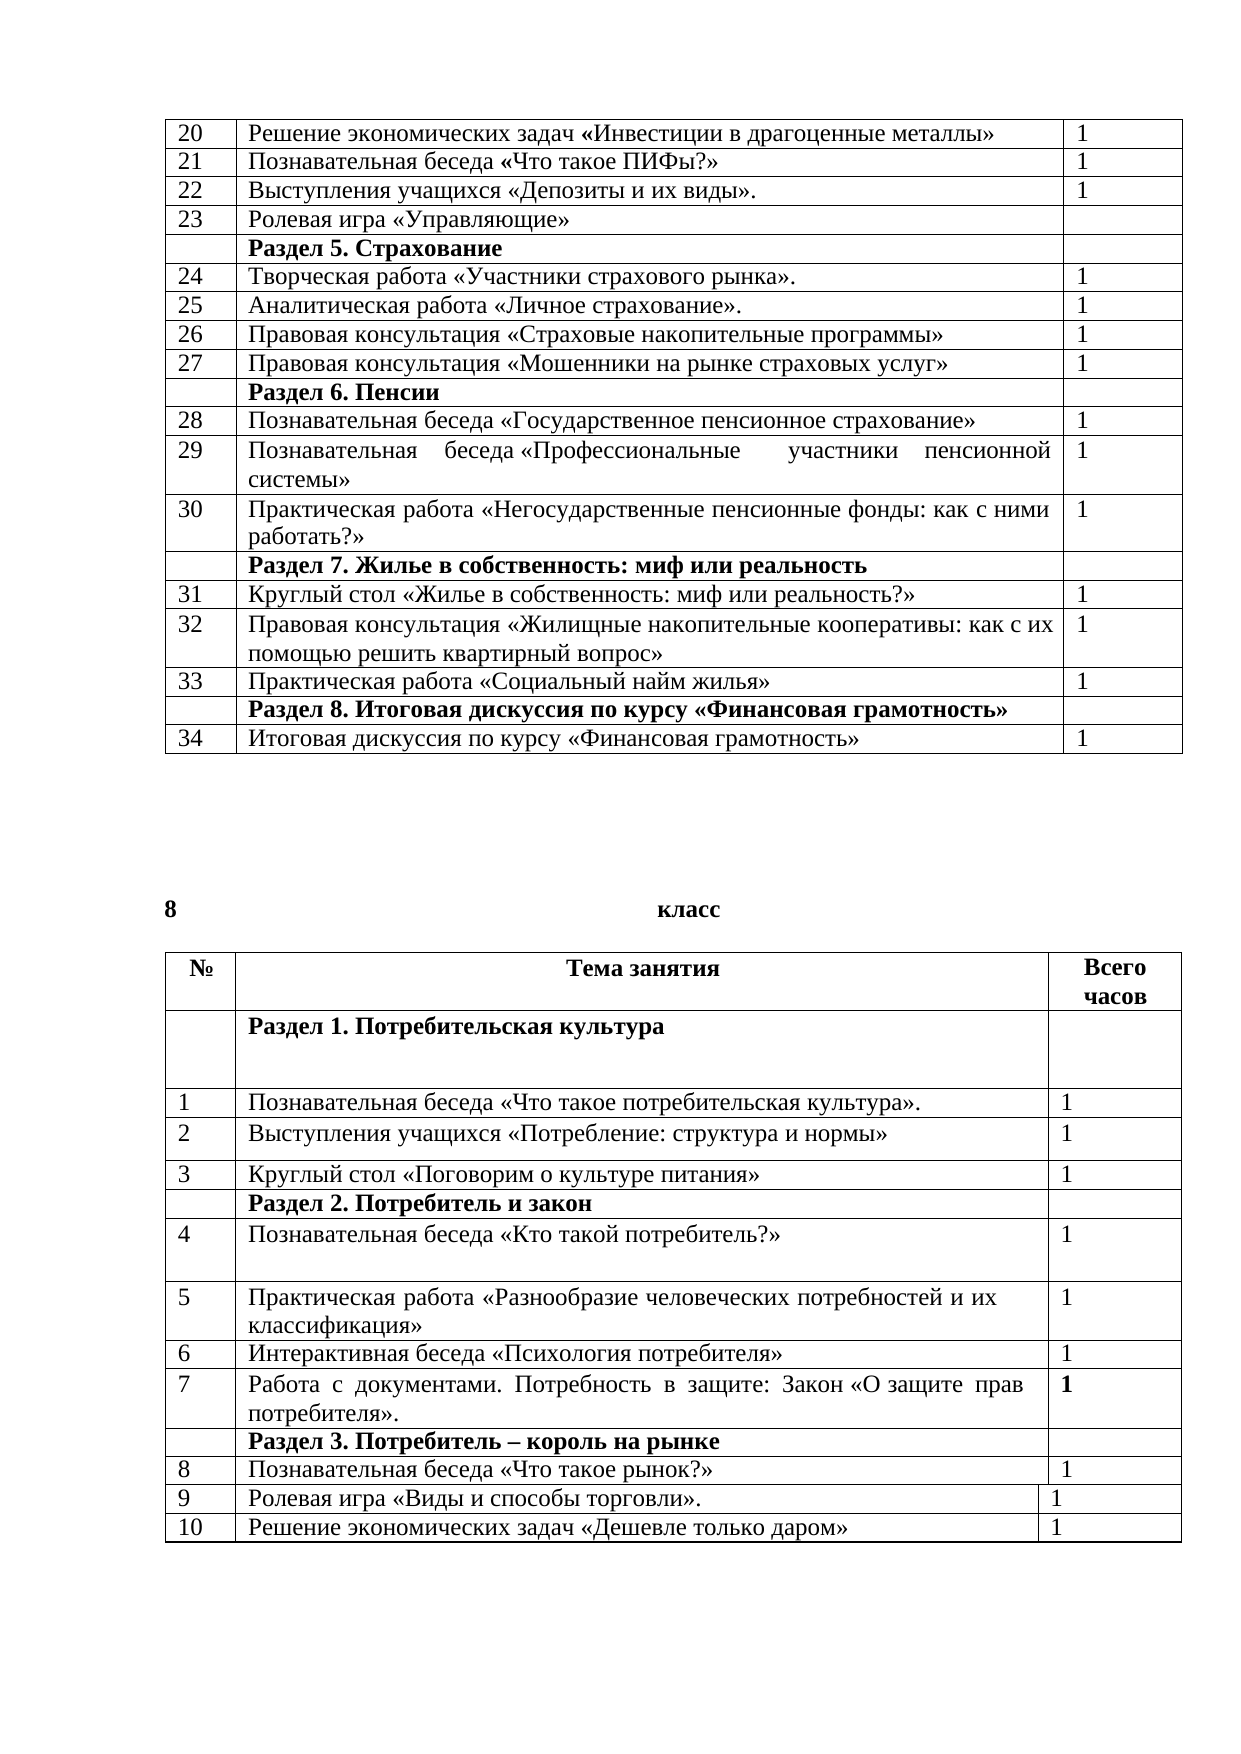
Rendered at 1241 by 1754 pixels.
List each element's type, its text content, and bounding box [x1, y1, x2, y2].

table_cell [1064, 552, 1182, 580]
table_cell 22 [166, 177, 236, 205]
table_cell 1 [166, 1089, 235, 1117]
table_cell 9 [166, 1485, 235, 1513]
table_cell Правовая консультация «Мошенники на рынке страховых услуг» [237, 350, 1063, 378]
table_cell Правовая консультация «Страховые накопительные программы» [237, 321, 1063, 348]
table_header Тема занятия [236, 953, 1048, 1010]
table_cell 1 [1049, 1219, 1181, 1281]
table_cell Познавательная беседа «Профессиональные участники пенсионной системы» [237, 436, 1063, 493]
table_cell 27 [166, 350, 236, 378]
table_cell [166, 379, 236, 406]
table_cell 1 [1064, 407, 1182, 435]
table_cell Практическая работа «Негосударственные пенсионные фонды: как с ними работать?» [237, 495, 1063, 551]
table_cell Выступления учащихся «Потребление: структура и нормы» [236, 1118, 1048, 1160]
table_cell Раздел 6. Пенсии [237, 379, 1063, 406]
table_cell 26 [166, 321, 236, 348]
table_cell Практическая работа «Социальный найм жилья» [237, 668, 1063, 696]
table_cell 25 [166, 292, 236, 320]
table_cell [166, 1011, 235, 1088]
table_cell Практическая работа «Разнообразие человеческих потребностей и их классификация» [236, 1282, 1048, 1339]
table_cell Раздел 5. Страхование [237, 235, 1063, 262]
table_cell 1 [1064, 149, 1182, 176]
table_cell 1 [1049, 1089, 1181, 1117]
table_cell 23 [166, 206, 236, 234]
table_cell 1 [1064, 495, 1182, 551]
list класс [164, 894, 1194, 923]
table_cell 1 [1064, 436, 1182, 493]
table_cell 7 [166, 1369, 235, 1427]
table_cell 1 [1064, 292, 1182, 320]
table_cell Ролевая игра «Управляющие» [237, 206, 1063, 234]
table_cell [1064, 206, 1182, 234]
table_cell [1064, 379, 1182, 406]
table_cell Работа с документами. Потребность в защите: Закон «О защите прав потребителя». [236, 1369, 1048, 1427]
table_cell 10 [166, 1514, 235, 1541]
table_cell 1 [1039, 1514, 1181, 1541]
table_cell 1 [1064, 177, 1182, 205]
table_cell [166, 552, 236, 580]
table_cell Раздел 3. Потребитель – король на рынке [236, 1429, 1048, 1456]
table_cell 32 [166, 609, 236, 667]
table_cell 1 [1049, 1341, 1181, 1368]
table_cell 1 [1064, 264, 1182, 291]
table_cell [1064, 697, 1182, 724]
table_cell [1049, 1429, 1181, 1456]
table_cell [1064, 235, 1182, 262]
table_cell [1049, 1190, 1181, 1218]
table_cell 3 [166, 1161, 235, 1189]
table_cell Познавательная беседа «Что такое потребительская культура». [236, 1089, 1048, 1117]
table_header Решение экономических задач «Инвестиции в драгоценные металлы» [237, 120, 1063, 147]
table_cell Правовая консультация «Жилищные накопительные кооперативы: как с их помощью решить квартирный вопрос» [237, 609, 1063, 667]
table_cell Круглый стол «Жилье в собственность: миф или реальность?» [237, 581, 1063, 608]
table_cell 1 [1049, 1282, 1181, 1339]
table_cell 1 [1049, 1161, 1181, 1189]
table_cell Интерактивная беседа «Психология потребителя» [236, 1341, 1048, 1368]
table_cell Круглый стол «Поговорим о культуре питания» [236, 1161, 1048, 1189]
table_cell Аналитическая работа «Личное страхование». [237, 292, 1063, 320]
table_cell 2 [166, 1118, 235, 1160]
table_cell 28 [166, 407, 236, 435]
table_cell 1 [1064, 350, 1182, 378]
table_cell 1 [1064, 609, 1182, 667]
table_cell Раздел 7. Жилье в собственность: миф или реальность [237, 552, 1063, 580]
table_cell 6 [166, 1341, 235, 1368]
table_cell 34 [166, 725, 236, 753]
table_cell Ролевая игра «Виды и способы торговли». [236, 1485, 1038, 1513]
table_cell Раздел 8. Итоговая дискуссия по курсу «Финансовая грамотность» [237, 697, 1063, 724]
table_cell Познавательная беседа «Что такое ПИФы?» [237, 149, 1063, 176]
table_cell 5 [166, 1282, 235, 1339]
table_cell [1049, 1011, 1181, 1088]
table_cell Познавательная беседа «Государственное пенсионное страхование» [237, 407, 1063, 435]
table_cell 21 [166, 149, 236, 176]
table_cell 4 [166, 1219, 235, 1281]
table_header 20 [166, 120, 236, 147]
table_cell Итоговая дискуссия по курсу «Финансовая грамотность» [237, 725, 1063, 753]
table_cell [166, 697, 236, 724]
table_cell 31 [166, 581, 236, 608]
table_cell 30 [166, 495, 236, 551]
table_cell Выступления учащихся «Депозиты и их виды». [237, 177, 1063, 205]
table_cell [166, 1190, 235, 1218]
table_header № [166, 953, 235, 1010]
table_cell 1 [1064, 725, 1182, 753]
table_cell 1 [1049, 1457, 1181, 1484]
table_cell 29 [166, 436, 236, 493]
table_cell [166, 1429, 235, 1456]
table_cell Решение экономических задач «Дешевле только даром» [236, 1514, 1038, 1541]
table_cell Познавательная беседа «Кто такой потребитель?» [236, 1219, 1048, 1281]
table_cell Раздел 1. Потребительская культура [236, 1011, 1048, 1088]
table_cell 1 [1049, 1369, 1181, 1427]
table_header Всего часов [1049, 953, 1181, 1010]
table_cell Познавательная беседа «Что такое рынок?» [236, 1457, 1048, 1484]
table_header 1 [1064, 120, 1182, 147]
table_cell 8 [166, 1457, 235, 1484]
table_cell 1 [1064, 668, 1182, 696]
table_cell 1 [1064, 321, 1182, 348]
table_cell 33 [166, 668, 236, 696]
table_cell Раздел 2. Потребитель и закон [236, 1190, 1048, 1218]
table_cell 1 [1064, 581, 1182, 608]
table_cell 1 [1039, 1485, 1181, 1513]
table_cell 1 [1049, 1118, 1181, 1160]
table_cell [166, 235, 236, 262]
table_cell Творческая работа «Участники страхового рынка». [237, 264, 1063, 291]
table_cell 24 [166, 264, 236, 291]
